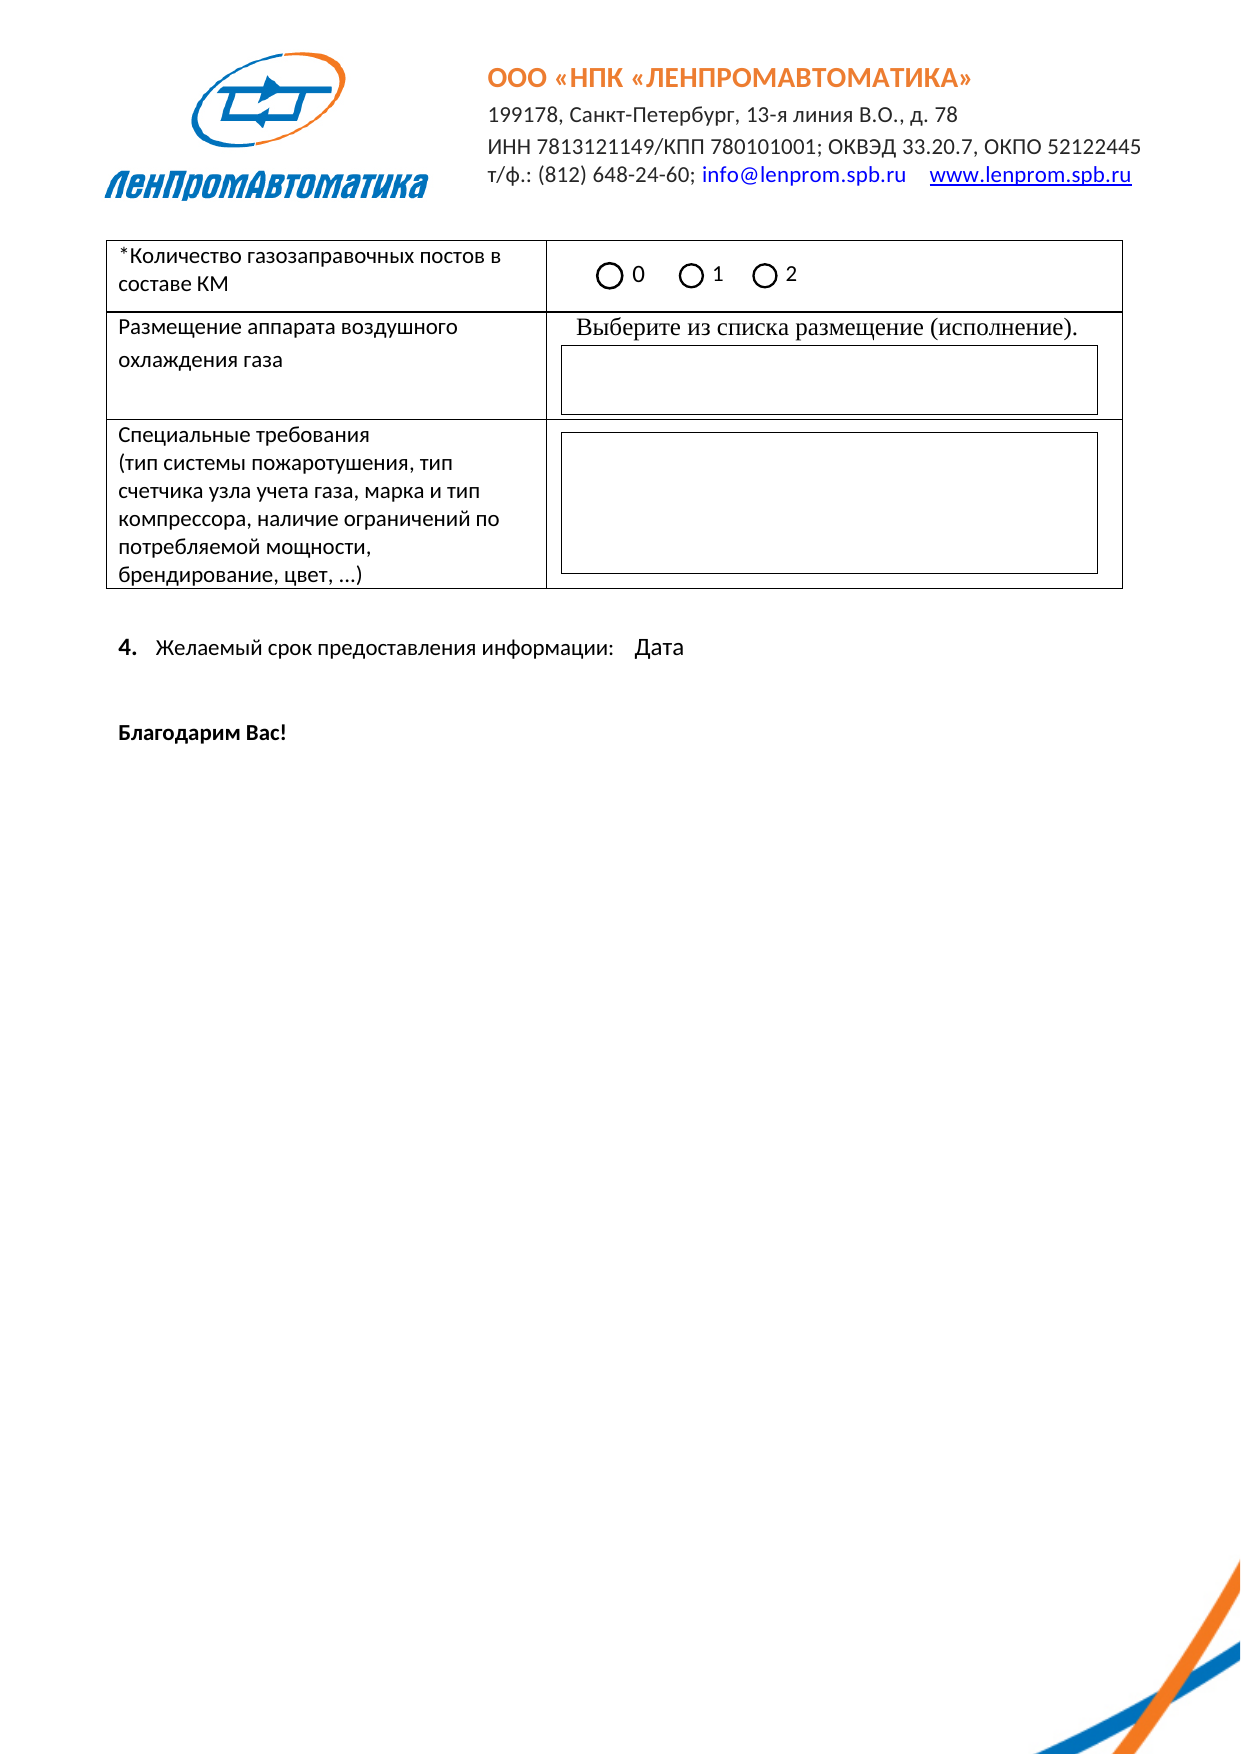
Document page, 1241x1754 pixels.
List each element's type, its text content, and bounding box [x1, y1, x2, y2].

table_cell [547, 241, 1122, 311]
text Благодарим Вас! [118, 718, 1152, 747]
table_cell *Количество газозаправочных постов в составе КМ [107, 241, 546, 311]
table_cell Специальные требования (тип системы пожаротушения, тип счетчика узла учета газа, марка и тип компрессора, наличие ограничений по потребляемой мощности, брендирование, цвет, ...) [107, 420, 546, 588]
table_cell [547, 420, 1122, 588]
picture [628, 1467, 1241, 1754]
table_cell Размещение аппарата воздушного охлаждения газа [107, 313, 546, 419]
table_cell [547, 313, 1122, 419]
picture [45, 7, 479, 241]
list Желаемый срок предоставления информации: [118, 631, 1152, 661]
